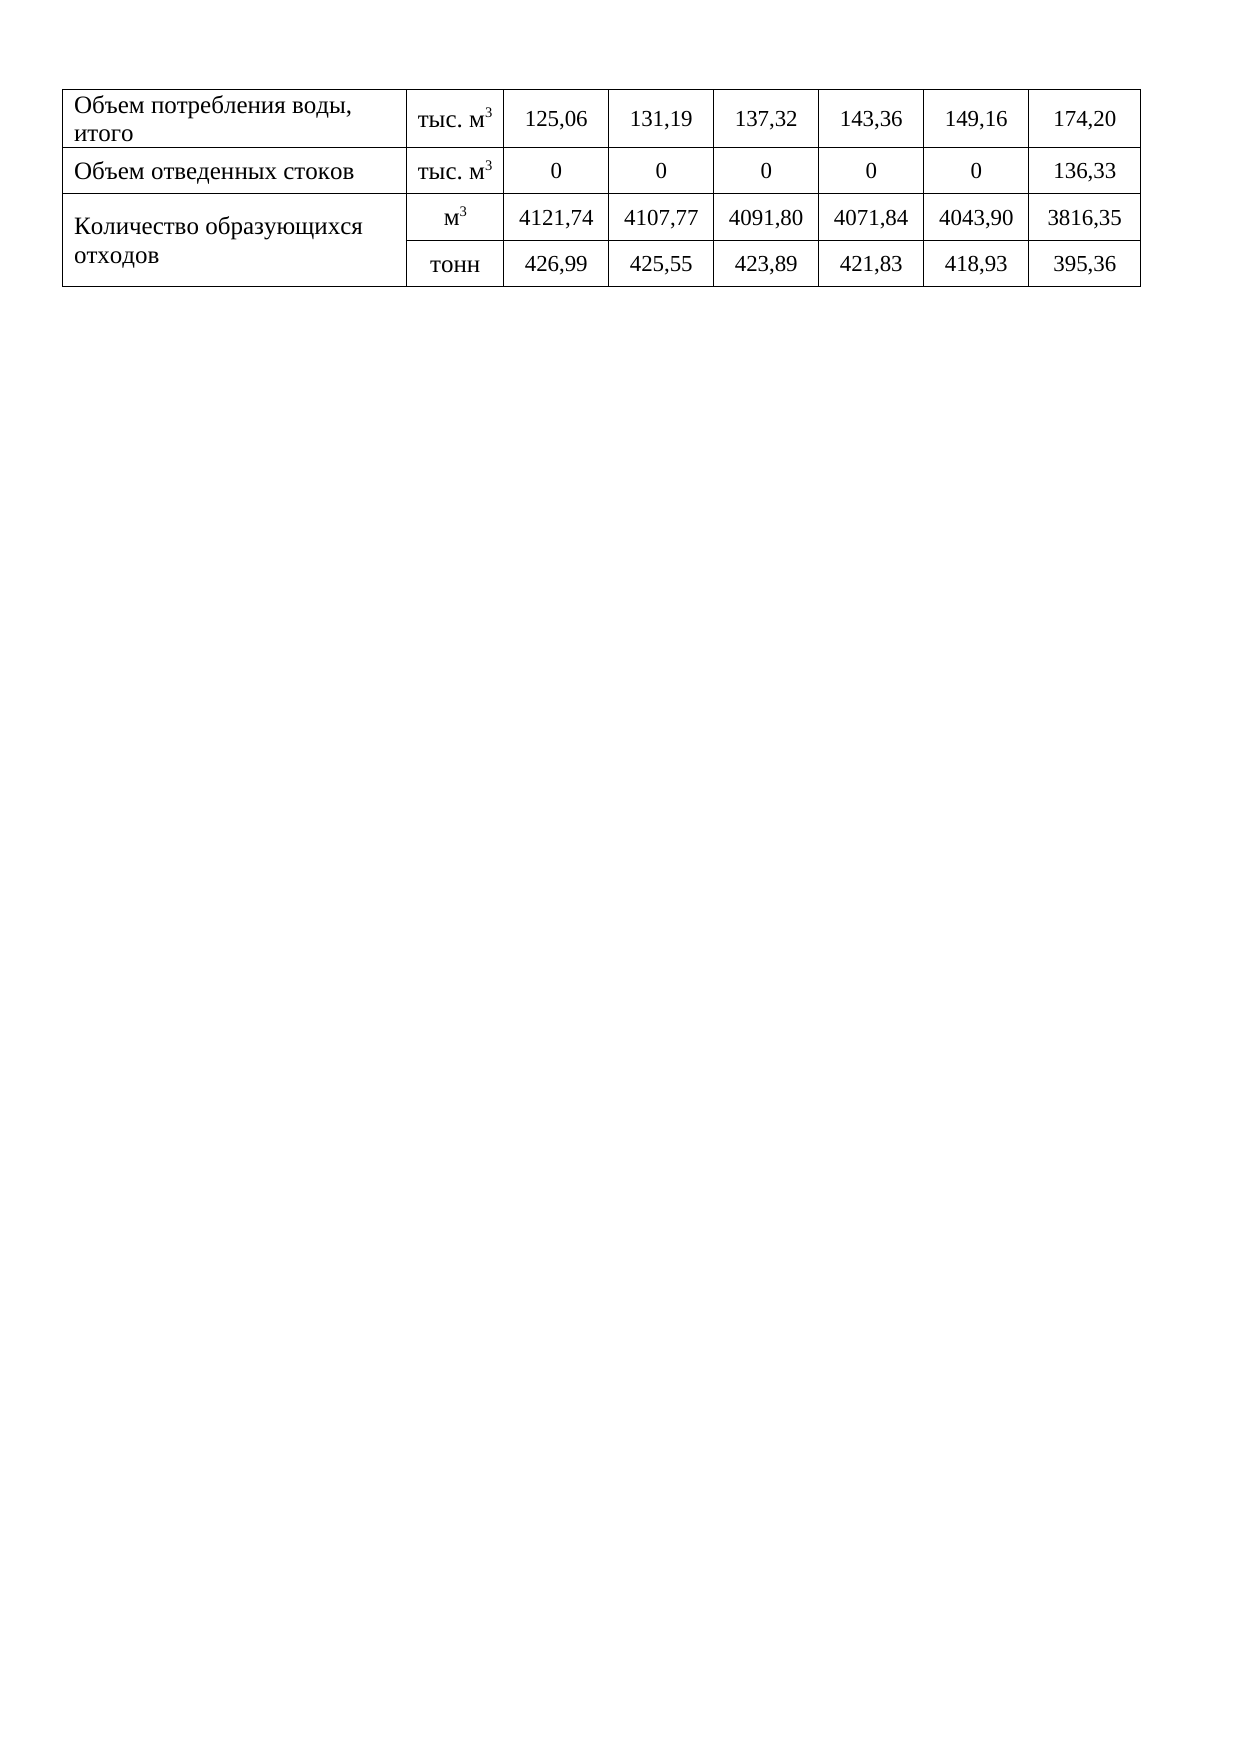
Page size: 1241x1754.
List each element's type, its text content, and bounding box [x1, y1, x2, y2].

table_cell 149,16 [924, 90, 1028, 147]
table_cell 426,99 [504, 241, 608, 286]
table_cell 0 [504, 148, 608, 193]
table_cell 0 [714, 148, 818, 193]
table_cell 136,33 [1029, 148, 1140, 193]
table_cell 131,19 [609, 90, 713, 147]
table_cell м3 [407, 194, 503, 239]
table_cell 4071,84 [819, 194, 923, 239]
table_cell Количество образующихся отходов [63, 194, 406, 286]
table_cell 425,55 [609, 241, 713, 286]
table_cell 3816,35 [1029, 194, 1140, 239]
table_cell 0 [609, 148, 713, 193]
table_cell тыс. м3 [407, 148, 503, 193]
table_cell Объем отведенных стоков [63, 148, 406, 193]
table_cell 137,32 [714, 90, 818, 147]
table_cell 423,89 [714, 241, 818, 286]
table_cell 0 [819, 148, 923, 193]
table_cell тыс. м3 [407, 90, 503, 147]
table_cell 418,93 [924, 241, 1028, 286]
table_cell 395,36 [1029, 241, 1140, 286]
table_cell 0 [924, 148, 1028, 193]
table_cell Объем потребления воды, итого [63, 90, 406, 147]
table_cell 143,36 [819, 90, 923, 147]
table_cell 4121,74 [504, 194, 608, 239]
table_cell 4043,90 [924, 194, 1028, 239]
table_cell тонн [407, 241, 503, 286]
table_cell 4091,80 [714, 194, 818, 239]
table_cell 421,83 [819, 241, 923, 286]
table_cell 4107,77 [609, 194, 713, 239]
table_cell 174,20 [1029, 90, 1140, 147]
table_cell 125,06 [504, 90, 608, 147]
